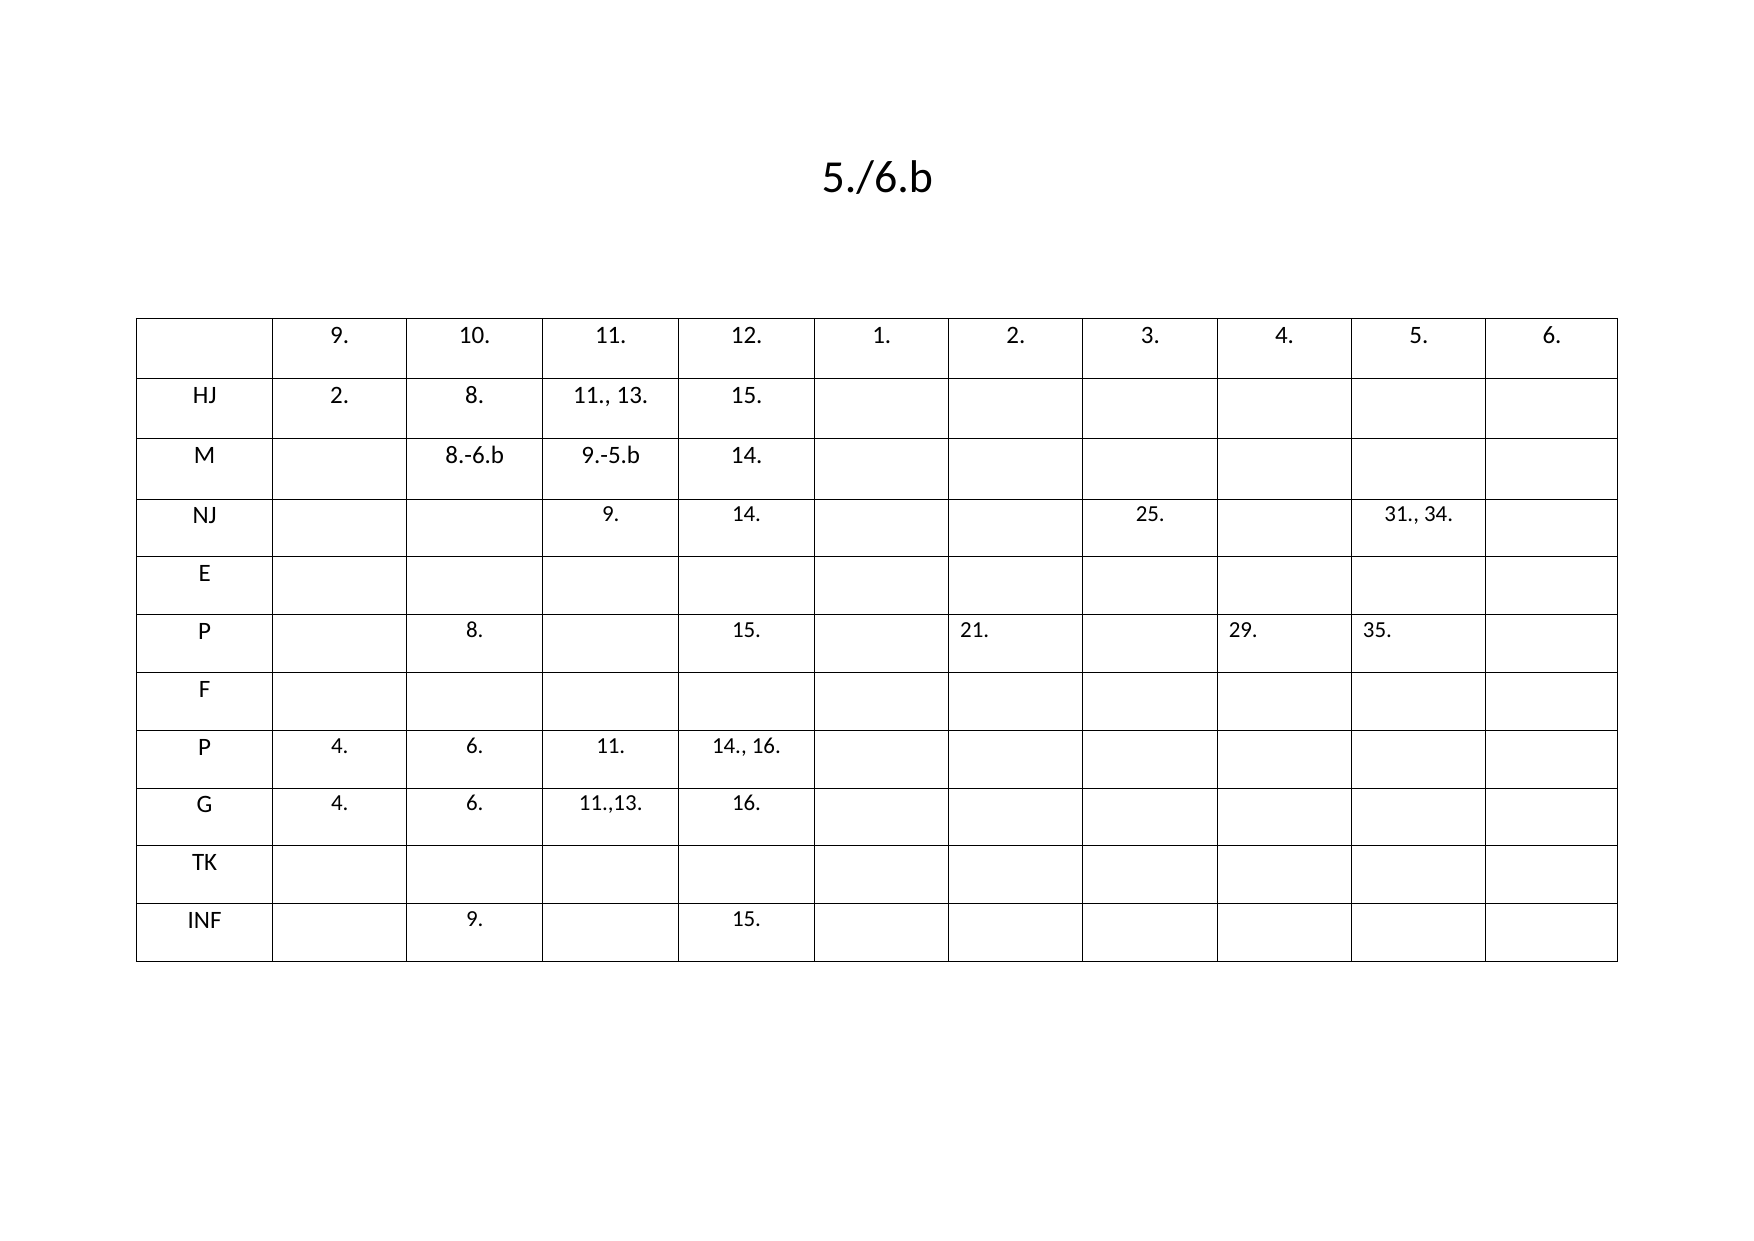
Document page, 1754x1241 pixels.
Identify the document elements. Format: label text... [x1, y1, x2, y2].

table_cell [815, 379, 948, 438]
table_cell 14. [679, 500, 814, 556]
table_cell [949, 379, 1082, 438]
table_cell [407, 673, 542, 730]
table_cell P [137, 615, 272, 672]
table_cell [273, 673, 406, 730]
table_cell HJ [137, 379, 272, 438]
table_cell 31., 34. [1352, 500, 1485, 556]
table_cell 9.-5.b [543, 439, 678, 498]
table_cell 8.-6.b [407, 439, 542, 498]
table_cell [679, 557, 814, 614]
table_cell [1352, 673, 1485, 730]
table_cell 14., 16. [679, 731, 814, 787]
table_cell [815, 904, 948, 961]
table_header 1. [815, 319, 948, 378]
table_cell 15. [679, 615, 814, 672]
table_cell [1218, 673, 1351, 730]
table_cell F [137, 673, 272, 730]
table_cell 15. [679, 379, 814, 438]
table_cell [815, 500, 948, 556]
table_cell [1218, 557, 1351, 614]
table_cell 11.,13. [543, 789, 678, 845]
table_cell [1218, 500, 1351, 556]
table_cell [273, 439, 406, 498]
table_cell [679, 846, 814, 903]
table_cell [949, 439, 1082, 498]
table_cell 15. [679, 904, 814, 961]
table_cell TK [137, 846, 272, 903]
table_header 5. [1352, 319, 1485, 378]
table_cell [273, 557, 406, 614]
table_cell [1352, 904, 1485, 961]
table_cell NJ [137, 500, 272, 556]
table_cell [1083, 731, 1217, 787]
table_cell [815, 846, 948, 903]
table_cell [1352, 846, 1485, 903]
table_cell [407, 846, 542, 903]
table_cell [1352, 731, 1485, 787]
table_cell [1083, 846, 1217, 903]
table_cell [815, 673, 948, 730]
table_cell [273, 500, 406, 556]
table_cell P [137, 731, 272, 787]
table_cell E [137, 557, 272, 614]
table_cell G [137, 789, 272, 845]
table_cell [273, 846, 406, 903]
table_cell [1352, 439, 1485, 498]
table_cell [1083, 615, 1217, 672]
table_header 2. [949, 319, 1082, 378]
table_header 12. [679, 319, 814, 378]
table_cell [1083, 439, 1217, 498]
table_cell [1352, 379, 1485, 438]
table_cell [1083, 557, 1217, 614]
table_cell [1486, 904, 1617, 961]
table_cell [949, 904, 1082, 961]
table_header [137, 319, 272, 378]
table_cell 4. [273, 789, 406, 845]
table_cell [815, 615, 948, 672]
table_cell [949, 789, 1082, 845]
table_cell [949, 557, 1082, 614]
table_cell [1486, 500, 1617, 556]
table_cell [273, 615, 406, 672]
table_cell [1486, 615, 1617, 672]
table_cell [543, 673, 678, 730]
table_cell 14. [679, 439, 814, 498]
table_cell [543, 904, 678, 961]
table_cell [1486, 731, 1617, 787]
table_cell [407, 500, 542, 556]
table_cell [1218, 904, 1351, 961]
table_cell [1218, 846, 1351, 903]
table_cell [1218, 731, 1351, 787]
table_cell [1352, 557, 1485, 614]
table_cell INF [137, 904, 272, 961]
table_cell [273, 904, 406, 961]
table_header 4. [1218, 319, 1351, 378]
table_header 3. [1083, 319, 1217, 378]
table_cell [815, 789, 948, 845]
table_cell [1352, 789, 1485, 845]
table_cell 8. [407, 379, 542, 438]
table_cell 2. [273, 379, 406, 438]
table_cell [1218, 439, 1351, 498]
table_cell [407, 557, 542, 614]
table_cell [1218, 789, 1351, 845]
table_cell 4. [273, 731, 406, 787]
table_cell [1083, 904, 1217, 961]
table_cell 9. [543, 500, 678, 556]
table_cell [543, 615, 678, 672]
table_cell 29. [1218, 615, 1351, 672]
table_cell 6. [407, 731, 542, 787]
table_cell [949, 673, 1082, 730]
table_cell 35. [1352, 615, 1485, 672]
table_cell [1486, 379, 1617, 438]
table_cell [949, 846, 1082, 903]
table_cell [949, 731, 1082, 787]
table_cell [1083, 379, 1217, 438]
table_cell [815, 439, 948, 498]
table_cell 11., 13. [543, 379, 678, 438]
table_cell 16. [679, 789, 814, 845]
table_cell [815, 557, 948, 614]
table_cell 9. [407, 904, 542, 961]
table_cell [1083, 789, 1217, 845]
table_cell [949, 500, 1082, 556]
table_header 10. [407, 319, 542, 378]
table_cell 21. [949, 615, 1082, 672]
table_cell [1486, 673, 1617, 730]
table_cell [1218, 379, 1351, 438]
table_header 9. [273, 319, 406, 378]
table_cell 11. [543, 731, 678, 787]
table_cell [543, 557, 678, 614]
text 5./6.b [148, 148, 1606, 203]
table_cell [679, 673, 814, 730]
table_cell [1486, 846, 1617, 903]
table_cell 8. [407, 615, 542, 672]
table_cell 25. [1083, 500, 1217, 556]
table_cell [815, 731, 948, 787]
table_header 6. [1486, 319, 1617, 378]
table_cell M [137, 439, 272, 498]
table_cell [543, 846, 678, 903]
table_cell 6. [407, 789, 542, 845]
table_cell [1486, 789, 1617, 845]
table_cell [1083, 673, 1217, 730]
table_cell [1486, 557, 1617, 614]
table_header 11. [543, 319, 678, 378]
table_cell [1486, 439, 1617, 498]
